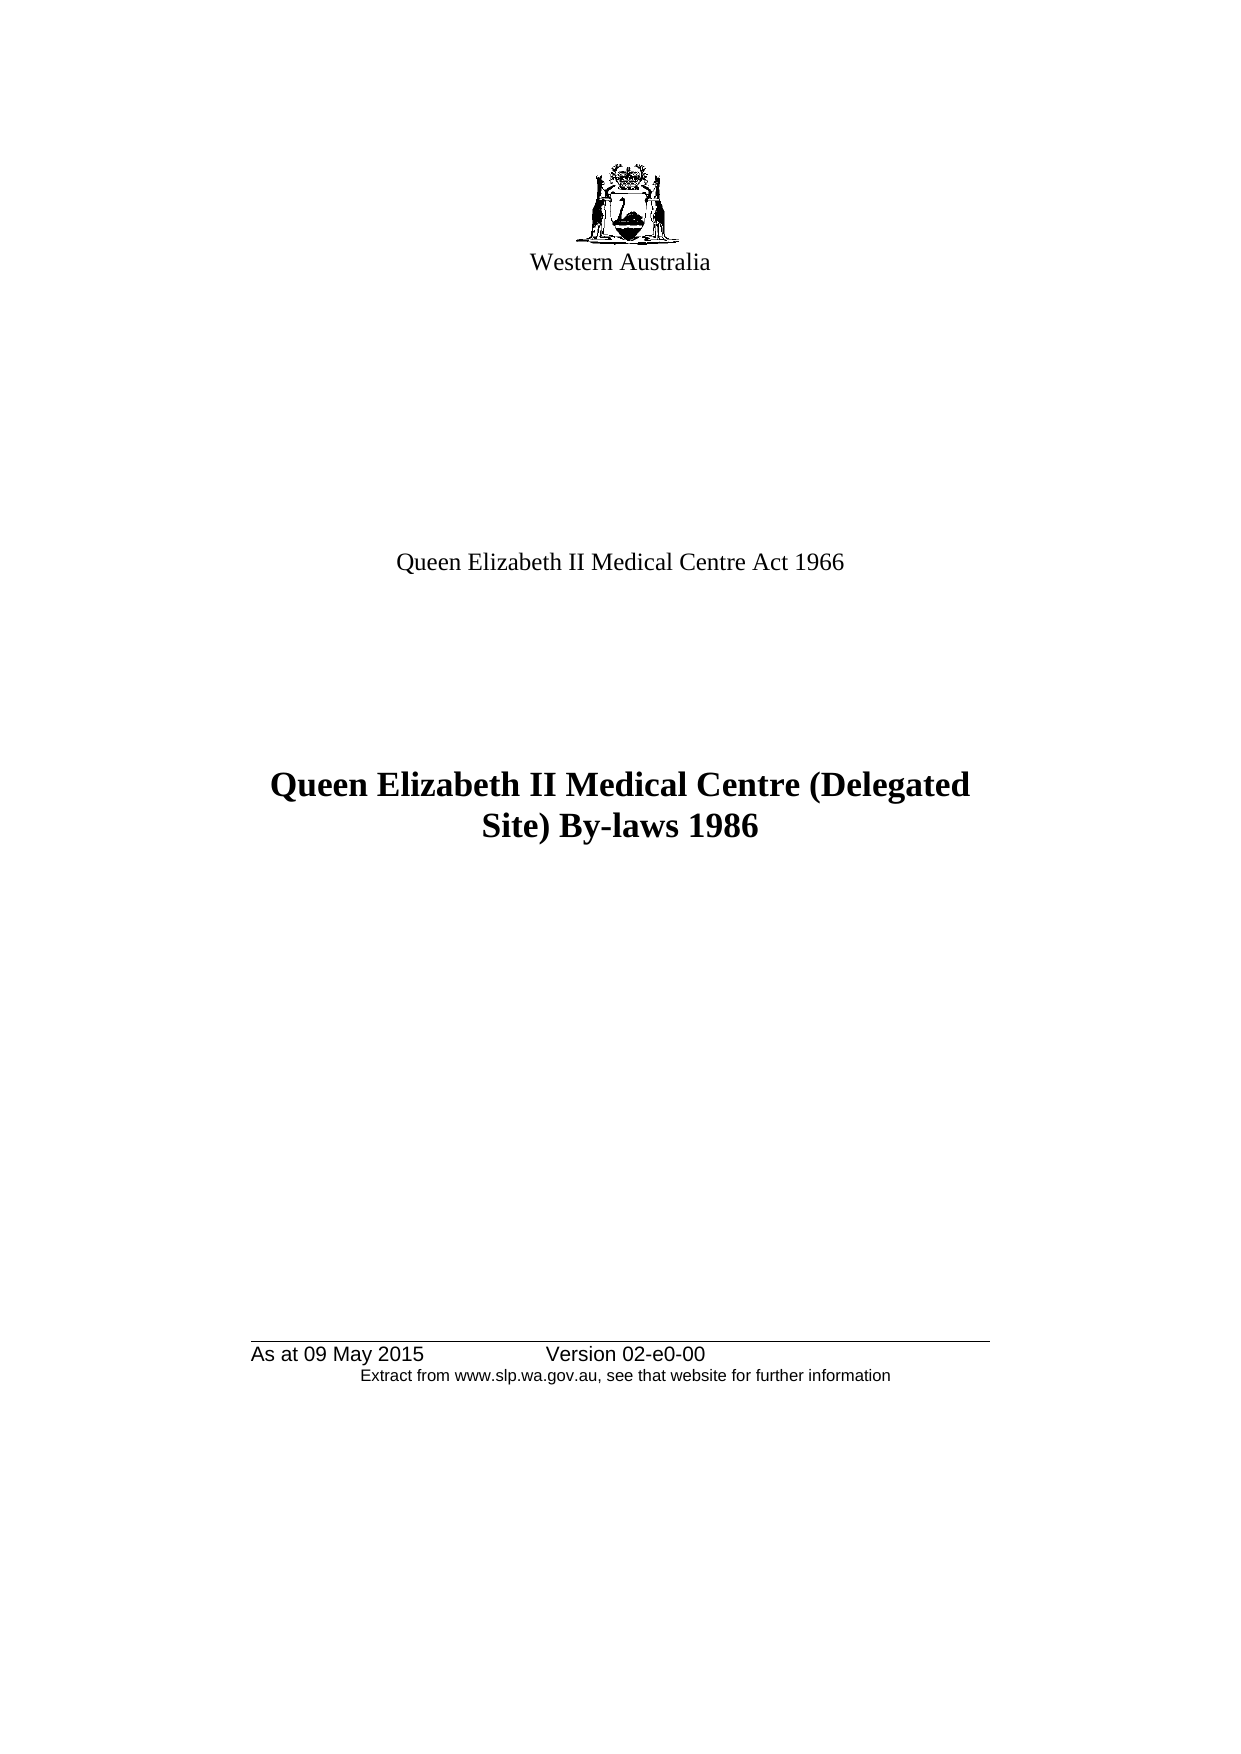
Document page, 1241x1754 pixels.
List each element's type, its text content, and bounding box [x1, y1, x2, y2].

picture [575, 162, 679, 246]
text Queen Elizabeth II Medical Centre (Delegated Site) By-laws 1986 [251, 763, 990, 845]
text Western Australia [251, 247, 990, 276]
text Queen Elizabeth II Medical Centre Act 1966 [251, 547, 990, 576]
